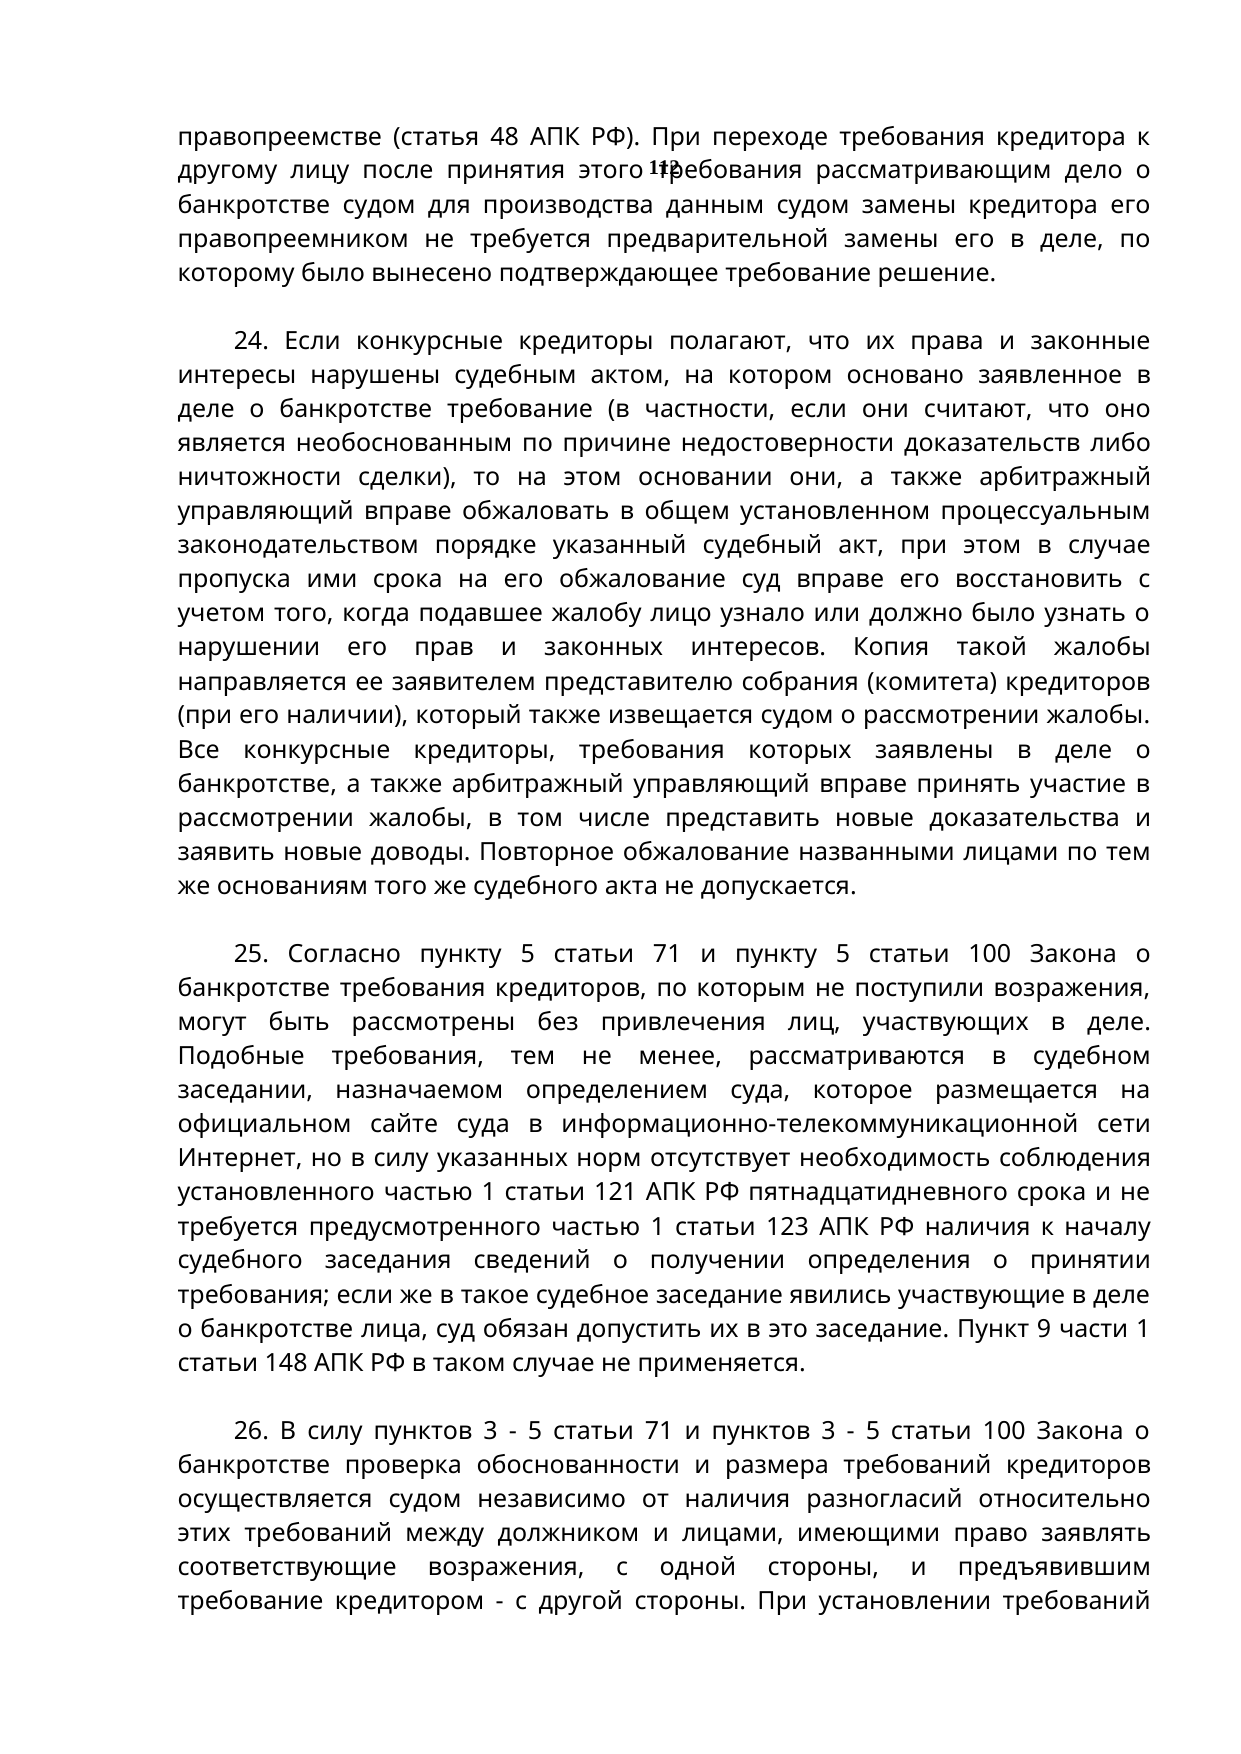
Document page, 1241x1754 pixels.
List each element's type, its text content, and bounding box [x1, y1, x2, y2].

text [177, 1412, 1152, 1617]
text 24. Если конкурсные кредиторы полагают, что их права и законные интересы нарушены судебным актом, на котором основано заявленное в деле о банкротстве требование (в частности, если они считают, что оно является необоснованным по причине недостоверности доказательств либо ничтожности сделки), то на этом основании они, а также арбитражный управляющий вправе обжаловать в общем установленном процессуальным законодательством порядке указанный судебный акт, при этом в случае пропуска ими срока на его обжалование суд вправе его восстановить с учетом того, когда подавшее жалобу лицо узнало или должно было узнать о нарушении его прав и законных интересов. Копия такой жалобы направляется ее заявителем представителю собрания (комитета) кредиторов (при его наличии), который также извещается судом о рассмотрении жалобы. Все конкурсные кредиторы, требования которых заявлены в деле о банкротстве, а также арбитражный управляющий вправе принять участие в рассмотрении жалобы, в том числе представить новые доказательства и заявить новые доводы. Повторное обжалование названными лицами по тем же основаниям того же судебного акта не допускается. [177, 322, 1152, 902]
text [177, 118, 1152, 288]
text 25. Согласно пункту 5 статьи 71 и пункту 5 статьи 100 Закона о банкротстве требования кредиторов, по которым не поступили возражения, могут быть рассмотрены без привлечения лиц, участвующих в деле. Подобные требования, тем не менее, рассматриваются в судебном заседании, назначаемом определением суда, которое размещается на официальном сайте суда в информационно-телекоммуникационной сети Интернет, но в силу указанных норм отсутствует необходимость соблюдения установленного частью 1 статьи 121 АПК РФ пятнадцатидневного срока и не требуется предусмотренного частью 1 статьи 123 АПК РФ наличия к началу судебного заседания сведений о получении определения о принятии требования; если же в такое судебное заседание явились участвующие в деле о банкротстве лица, суд обязан допустить их в это заседание. Пункт 9 части 1 статьи 148 АПК РФ в таком случае не применяется. [177, 936, 1152, 1378]
